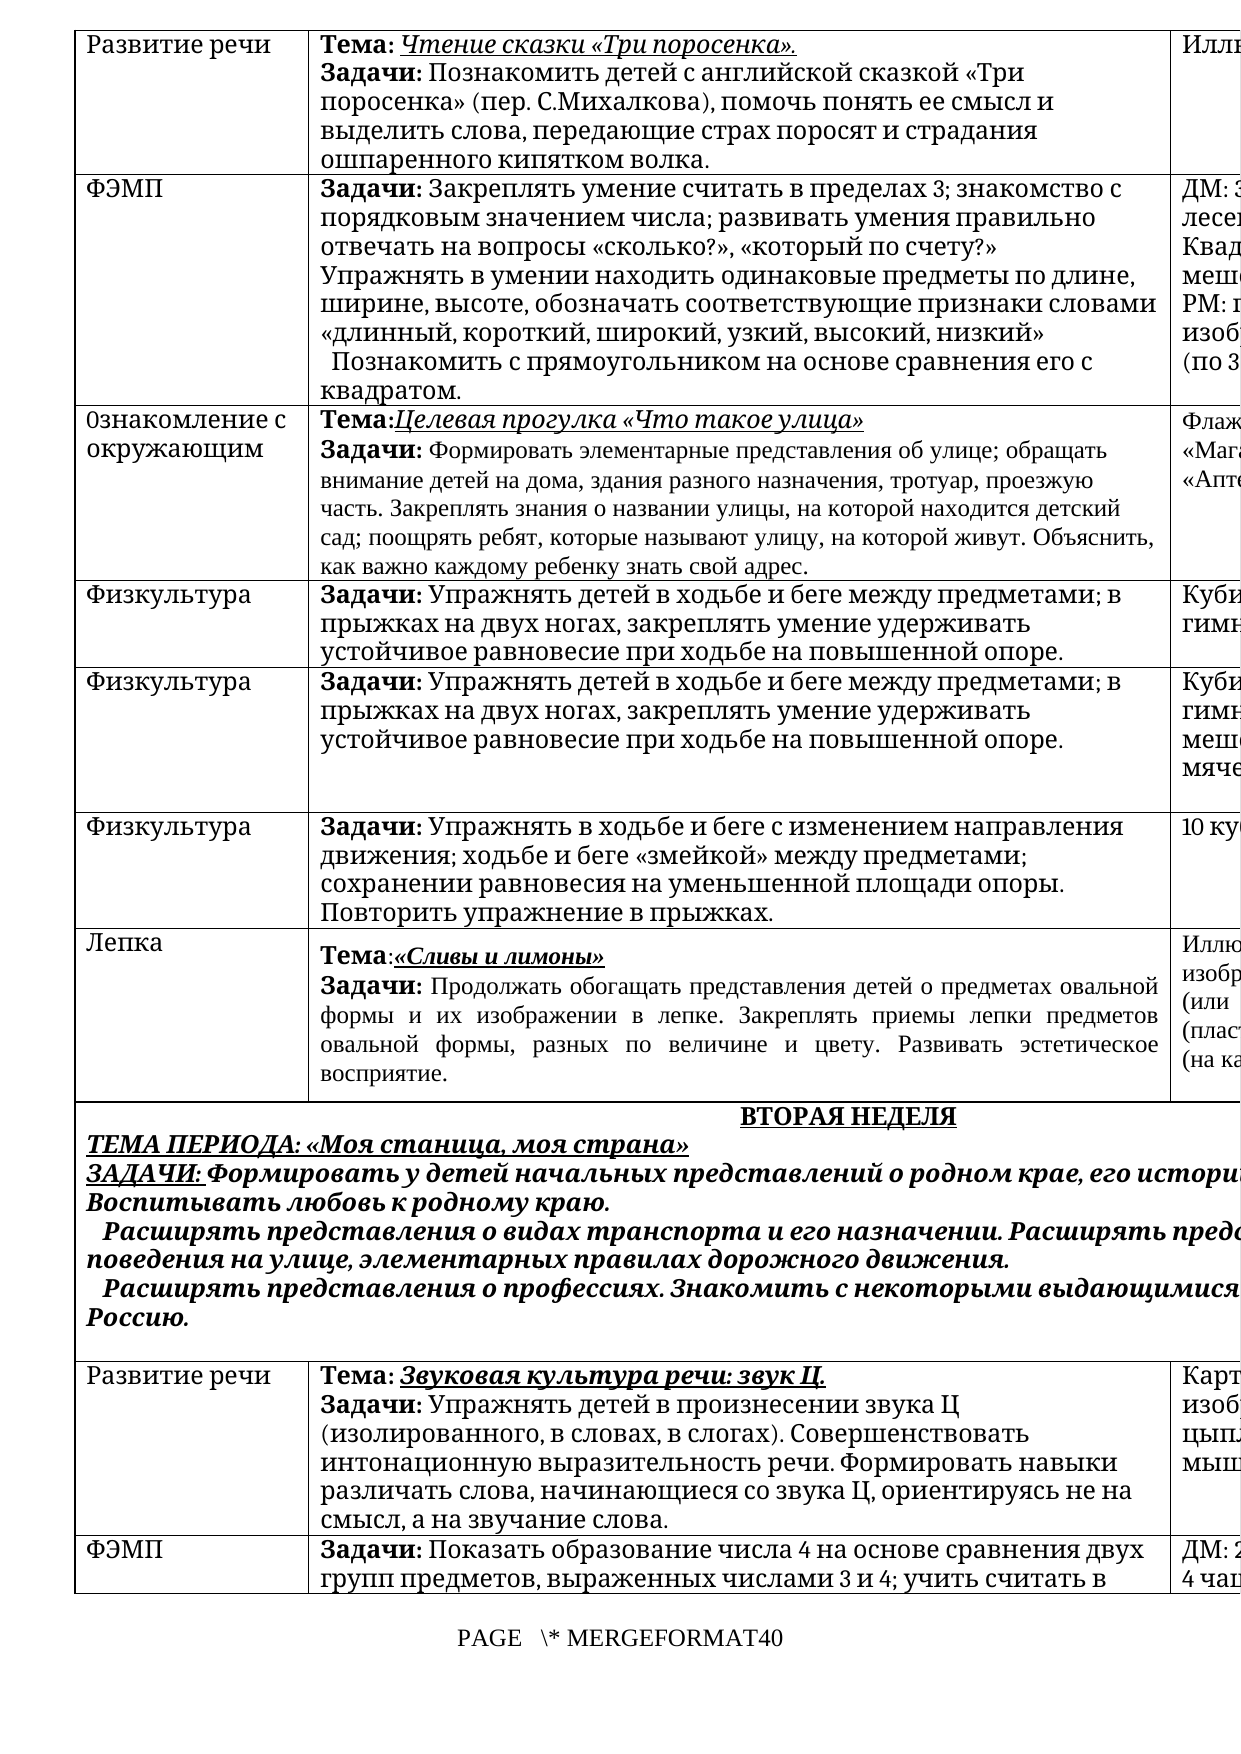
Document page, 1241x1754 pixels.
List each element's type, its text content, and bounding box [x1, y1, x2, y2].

table_cell Физкультура [76, 668, 308, 812]
table_cell Физкультура [76, 581, 308, 667]
table_cell Тема:«Сливы и лимоны» Задачи: Продолжать обогащать представления детей о предметах овальной формы и их изображении в лепке. Закреплять приемы лепки предметов овальной формы, разных по величине и цвету. Развивать эстетическое восприятие. [309, 929, 1170, 1101]
table_cell ФЭМП [76, 175, 308, 405]
table_cell 0знакомление с окружающим [76, 406, 308, 580]
table_cell Иллюстрации к сказке. [1171, 31, 1240, 174]
table_cell ВТОРАЯ НЕДЕЛЯ ТЕМА ПЕРИОДА: «Моя станица, моя страна» ЗАДАЧИ: Формировать у детей начальных представлений о родном крае, его истории и культуре. Воспитывать любовь к родному краю. Расширять представления о видах транспорта и его назначении. Расширять представления о правилах поведения на улице, элементарных правилах дорожного движения. Расширять представления о профессиях. Знакомить с некоторыми выдающимися людьми, прославившими Россию. [76, 1103, 1240, 1361]
table_cell Развитие речи [76, 31, 308, 174]
table_cell Задачи: Упражнять детей в ходьбе и беге между предметами; в прыжках на двух ногах, закреплять умение удерживать устойчивое равновесие при ходьбе на повышенной опоре. [309, 668, 1170, 812]
table_cell Физкультура [76, 813, 308, 928]
table_cell Тема: Чтение сказки «Три поросенка». Задачи: Познакомить детей с английской сказкой «Три поросенка» (пер. С.Михалкова), помочь понять ее смысл и выделить слова, передающие страх поросят и страдания ошпаренного кипятком волка. [309, 31, 1170, 174]
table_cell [309, 1536, 1170, 1593]
table_cell Задачи: Упражнять в ходьбе и беге с изменением направления движения; ходьбе и беге «змейкой» между предметами; сохранении равновесия на уменьшенной площади опоры. Повторить упражнение в прыжках. [309, 813, 1170, 928]
table_cell Картинки с изображением цыпленка, кошки, мышонка. [1171, 1362, 1240, 1535]
table_cell Тема:Целевая прогулка «Что такое улица» Задачи: Формировать элементарные представления об улице; обращать внимание детей на дома, здания разного назначения, тротуар, проезжую часть. Закреплять знания о названии улицы, на которой находится детский сад; поощрять ребят, которые называют улицу, на которой живут. Объяснить, как важно каждому ребенку знать свой адрес. [309, 406, 1170, 580]
table_cell 10 кубиков, 10 мячей. [1171, 813, 1240, 928]
table_cell Развитие речи [76, 1362, 308, 1535]
table_cell Лепка [76, 929, 308, 1101]
table_cell ФЭМП [76, 1536, 308, 1593]
table_cell Иллюстрации, на которых изображены сливы и лимоны (или муляжи). Глина (пластилин), доска для лепки (на каждого ребенка). [1171, 929, 1240, 1101]
table_cell ДМ: 3 игрушки, счетная лесенка, конверт. Квадрат. Прямоугольник, мешочек, мяч. РМ: плоскостные изображения бантиков (по 3) [1171, 175, 1240, 405]
table_cell Тема: Звуковая культура речи: звук Ц. Задачи: Упражнять детей в произнесении звука Ц (изолированного, в словах, в слогах). Совершенствовать интонационную выразительность речи. Формировать навыки различать слова, начинающиеся со звука Ц, ориентируясь не на смысл, а на звучание слова. [309, 1362, 1170, 1535]
table_cell Задачи: Упражнять детей в ходьбе и беге между предметами; в прыжках на двух ногах, закреплять умение удерживать устойчивое равновесие при ходьбе на повышенной опоре. [309, 581, 1170, 667]
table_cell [1171, 1536, 1240, 1593]
table_cell Кубики по кол-ву детей, гимнастическая скамья, мешочки с песком, 10 мячей. [1171, 668, 1240, 812]
table_cell Кубики по кол-ву детей, гимнастическая скамья [1171, 581, 1240, 667]
table_cell Флажки, схемы-символы: «Магазин», «Почта», «Аптека». [1171, 406, 1240, 580]
table_cell Задачи: Закреплять умение считать в пределах 3; знакомство с порядковым значением числа; развивать умения правильно отвечать на вопросы «сколько?», «который по счету?» Упражнять в умении находить одинаковые предметы по длине, ширине, высоте, обозначать соответствующие признаки словами «длинный, короткий, широкий, узкий, высокий, низкий» Познакомить с прямоугольником на основе сравнения его с квадратом. [309, 175, 1170, 405]
